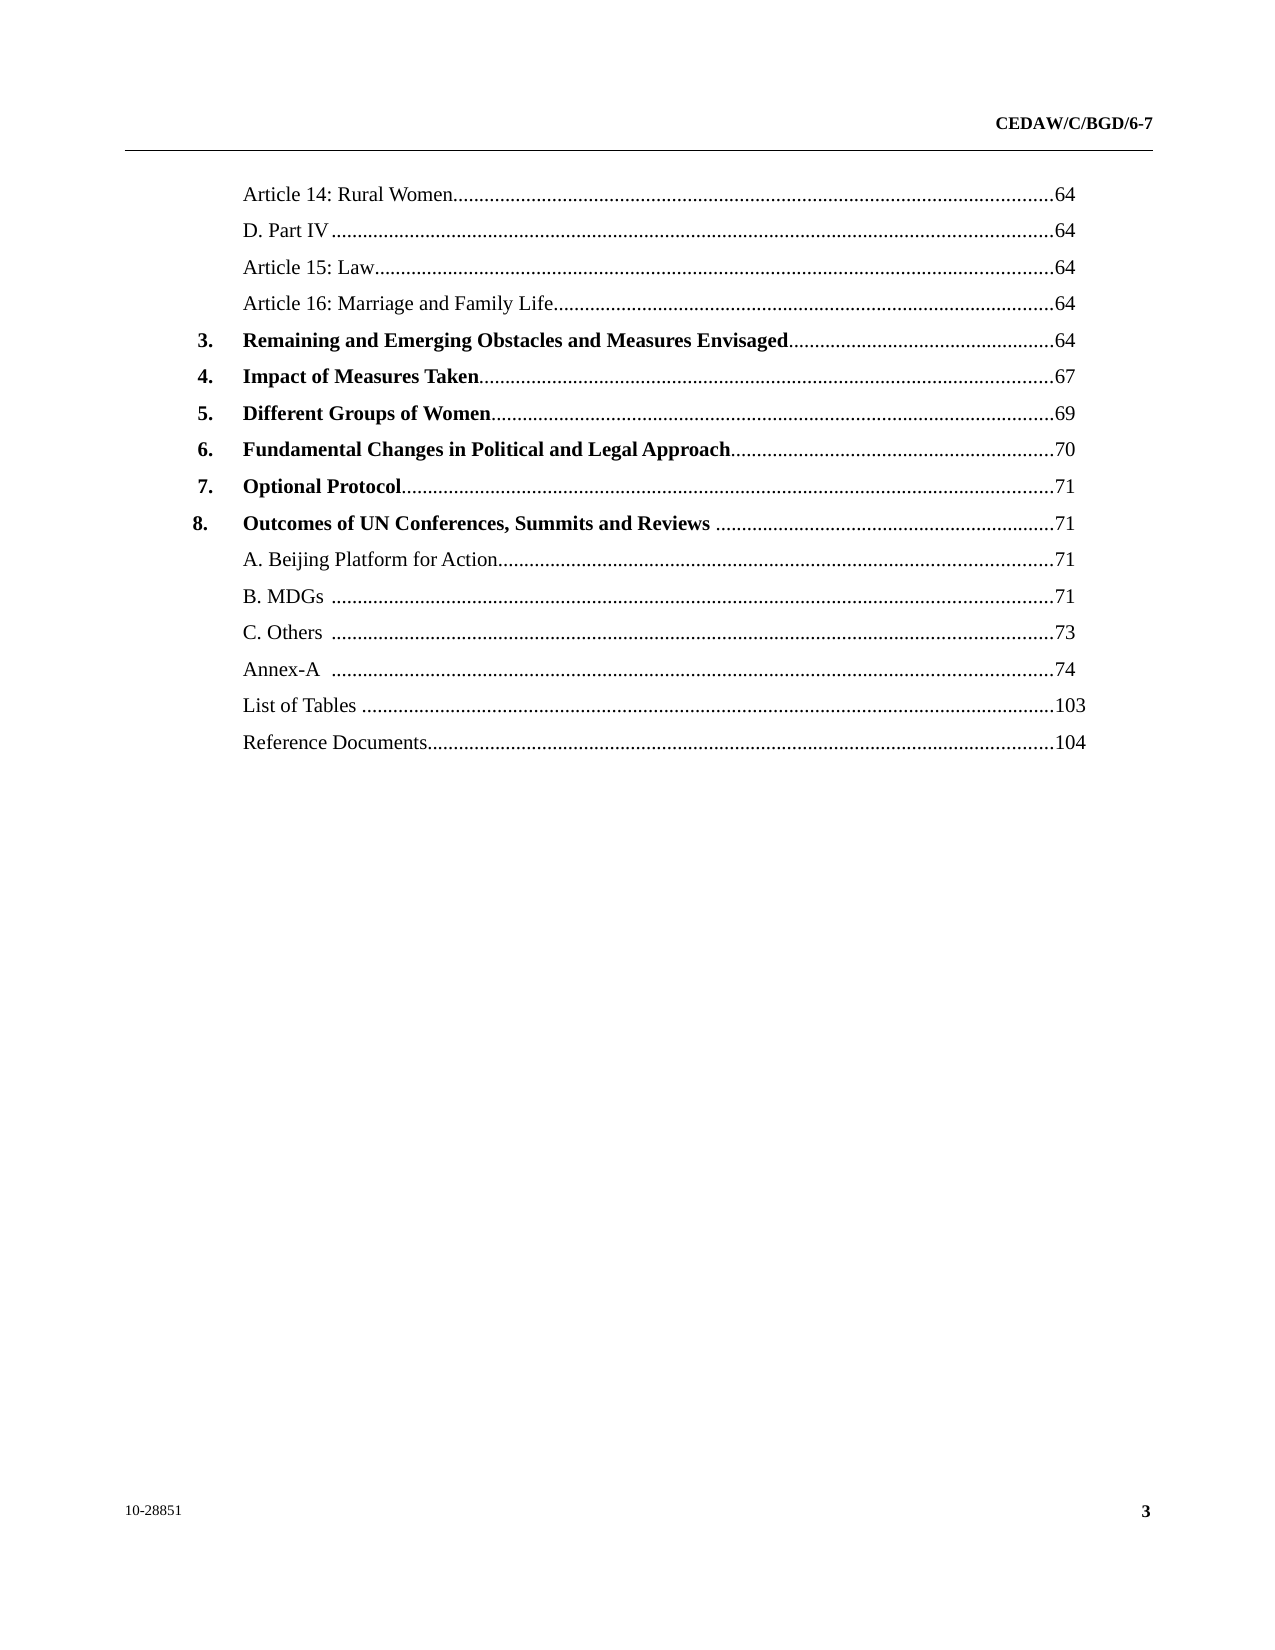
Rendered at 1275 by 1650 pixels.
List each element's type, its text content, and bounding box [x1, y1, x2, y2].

text List of Tables 103 [124, 693, 1151, 717]
text C. Others 73 [124, 620, 1151, 644]
text A. Platform for Action 71 [124, 547, 1151, 571]
text Reference Documents 104 [124, 730, 1151, 754]
text 7. Optional Protocol 71 [124, 474, 1151, 498]
text Article 16: Marriage and Family Life 64 [124, 291, 1151, 315]
text Annex-A 74 [124, 657, 1151, 681]
text Article 15: Law 64 [124, 254, 1151, 279]
text 3. Remaining and Emerging Obstacles and Measures Envisaged 64 [124, 328, 1151, 352]
text 5. Different Groups of Women 69 [124, 401, 1151, 425]
text Article 14: Rural Women 64 [124, 181, 1151, 206]
text D. Part IV 64 [124, 218, 1151, 242]
text 6. Fundamental Changes in Political and Legal Approach 70 [124, 437, 1151, 461]
text 4. Impact of Measures Taken 67 [124, 364, 1151, 388]
text 8. Outcomes of UN Conferences, Summits and Reviews 71 [124, 511, 1151, 534]
text B. MDGs 71 [124, 584, 1151, 608]
